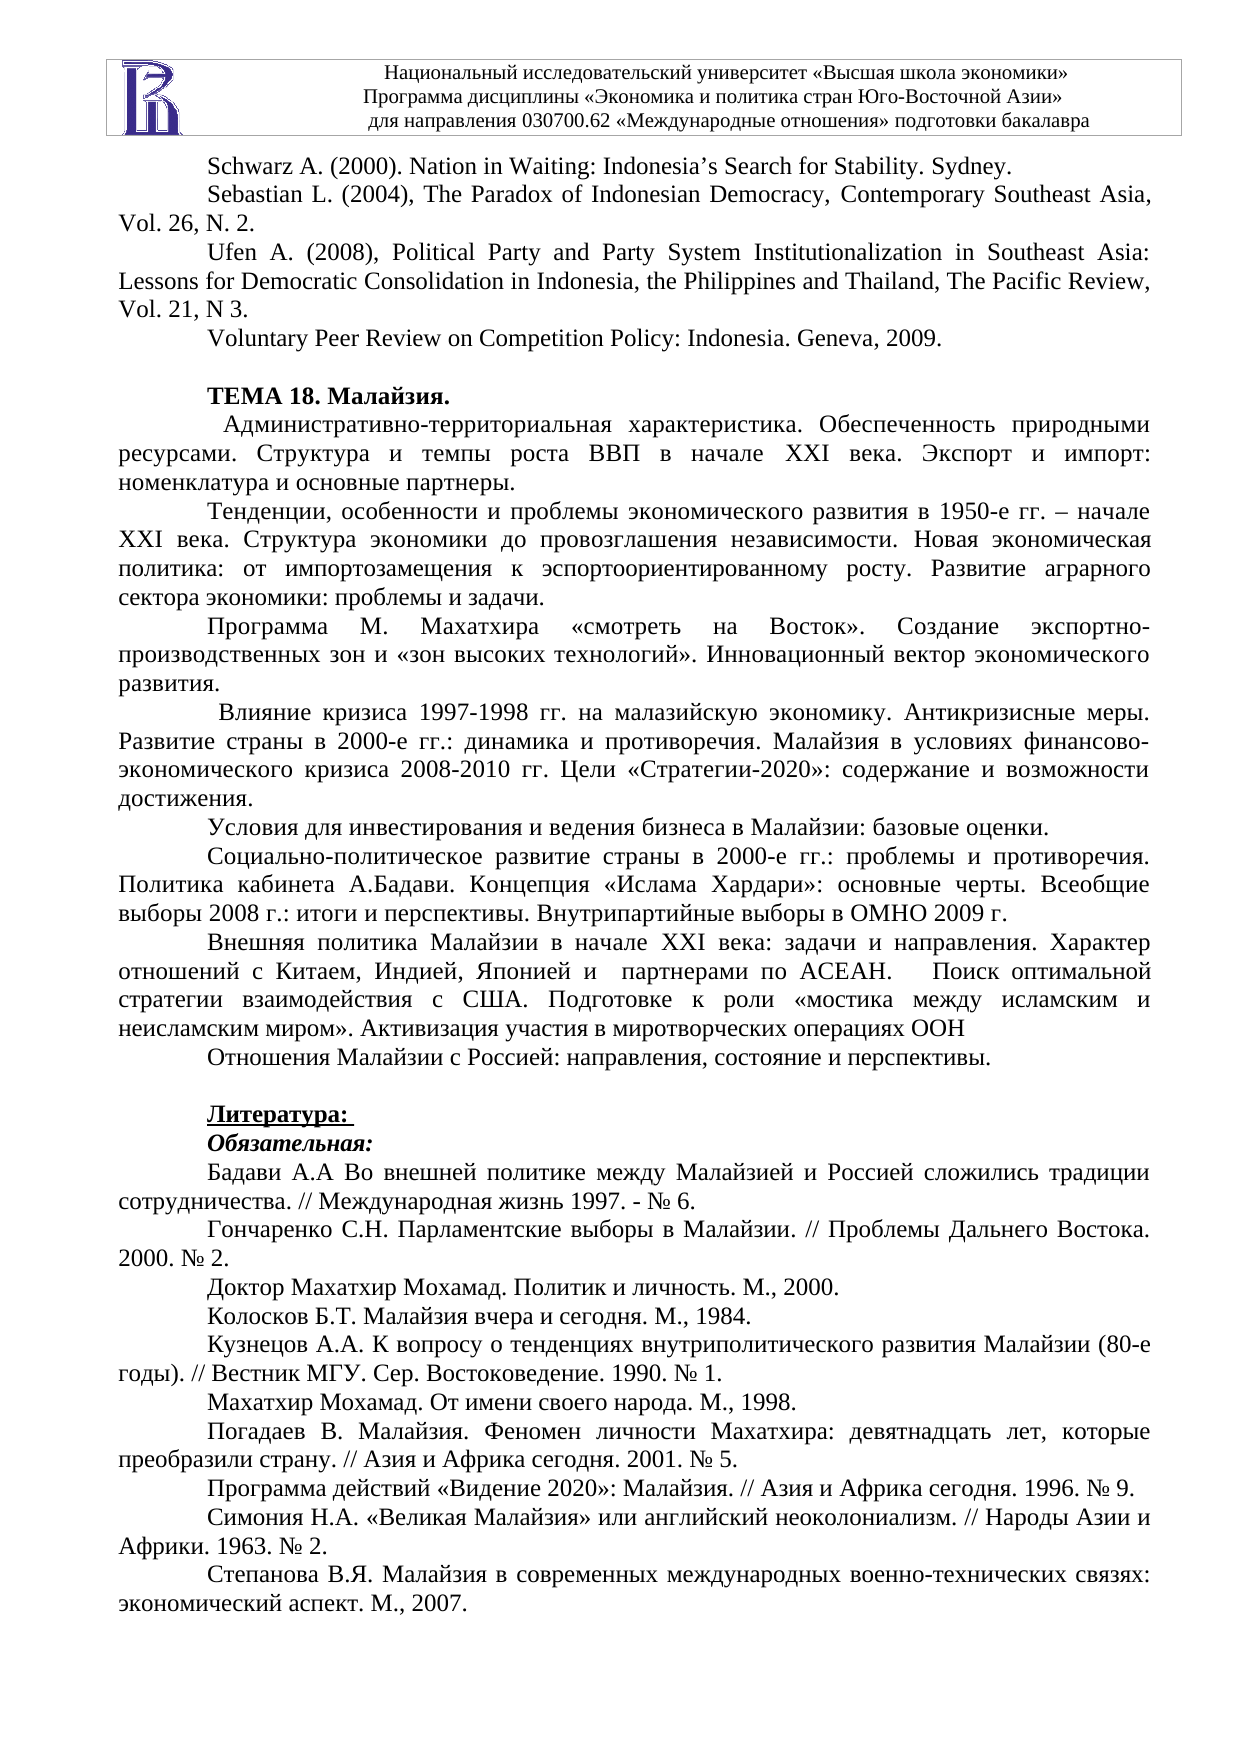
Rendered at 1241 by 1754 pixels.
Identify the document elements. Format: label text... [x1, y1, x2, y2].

text Внешняя политика Малайзии в начале XXI века: задачи и направления. Характер отношений с Китаем, Индией, Японией и партнерами по АСЕАН. Поиск оптимальной стратегии взаимодействия с США. Подготовке к роли «мостика между исламским и неисламским миром». Активизация участия в миротворческих операциях ООН [118, 927, 1152, 1042]
text Тенденции, особенности и проблемы экономического развития в 1950-е гг. – начале XXI века. Структура экономики до провозглашения независимости. Новая экономическая политика: от импортозамещения к эспортоориентированному росту. Развитие аграрного сектора экономики: проблемы и задачи. [118, 496, 1152, 611]
text Колосков Б.Т. Малайзия вчера и сегодня. М., 1984. [118, 1301, 1152, 1329]
text Обязательная: [118, 1128, 1152, 1157]
text Доктор Махатхир Мохамад. Политик и личность. М., 2000. [118, 1272, 1152, 1301]
text Влияние кризиса 1997-1998 гг. на малазийскую экономику. Антикризисные меры. Развитие страны в 2000-е гг.: динамика и противоречия. Малайзия в условиях финансово-экономического кризиса 2008-2010 гг. Цели «Стратегии-2020»: содержание и возможности достижения. [118, 697, 1152, 812]
text Программа действий «Видение 2020»: Малайзия. // Азия и Африка сегодня. 1996. № 9. [118, 1473, 1152, 1502]
text Sebastian L. (2004), The Paradox of Indonesian Democracy, Contemporary Southeast Asia, Vol. 26, N. 2. [118, 179, 1152, 237]
text Гончаренко С.Н. Парламентские выборы в Малайзии. // Проблемы Дальнего Востока. 2000. № 2. [118, 1214, 1152, 1272]
text Отношения Малайзии с Россией: направления, состояние и перспективы. [118, 1042, 1152, 1071]
text Махатхир Мохамад. От имени своего народа. М., 1998. [118, 1387, 1152, 1416]
text Бадави А.А Во внешней политике между Малайзией и Россией сложились традиции сотрудничества. // Международная жизнь 1997. - № 6. [118, 1157, 1152, 1214]
text Социально-политическое развитие страны в 2000-е гг.: проблемы и противоречия. Политика кабинета А.Бадави. Концепция «Ислама Хардари»: основные черты. Всеобщие выборы 2008 г.: итоги и перспективы. Внутрипартийные выборы в ОМНО 2009 г. [118, 841, 1152, 927]
text Ufen A. (2008), Political Party and Party System Institutionalization in Southeast Asia: Lessons for Democratic Consolidation in Indonesia, the Philippines and Thailand, The Pacific Review, Vol. 21, N 3. [118, 237, 1152, 323]
text Степанова В.Я. Малайзия в современных международных военно-технических связях: экономический аспект. М., 2007. [118, 1559, 1152, 1617]
text Voluntary Peer Review on Competition Policy: Indonesia. Geneva, 2009. [118, 323, 1152, 352]
picture [118, 60, 186, 135]
text Литература: [118, 1099, 1152, 1128]
text Schwarz A. (2000). Nation in Waiting: Indonesia’s Search for Stability. Sydney. [118, 151, 1152, 179]
text ТЕМА 18. Малайзия. [118, 381, 1152, 409]
text Симония Н.А. «Великая Малайзия» или английский неоколониализм. // Народы Азии и Африки. 1963. № 2. [118, 1502, 1152, 1559]
text Кузнецов А.А. К вопросу о тенденциях внутриполитического развития Малайзии (80-е годы). // Вестник МГУ. Сер. Востоковедение. 1990. № 1. [118, 1329, 1152, 1387]
text Программа М. Махатхира «смотреть на Восток». Создание экспортно-производственных зон и «зон высоких технологий». Инновационный вектор экономического развития. [118, 611, 1152, 697]
text Погадаев В. Малайзия. Феномен личности Махатхира: девятнадцать лет, которые преобразили страну. // Азия и Африка сегодня. 2001. № 5. [118, 1416, 1152, 1473]
text Условия для инвестирования и ведения бизнеса в Малайзии: базовые оценки. [118, 812, 1152, 841]
text Административно-территориальная характеристика. Обеспеченность природными ресурсами. Структура и темпы роста ВВП в начале XXI века. Экспорт и импорт: номенклатура и основные партнеры. [118, 409, 1152, 496]
